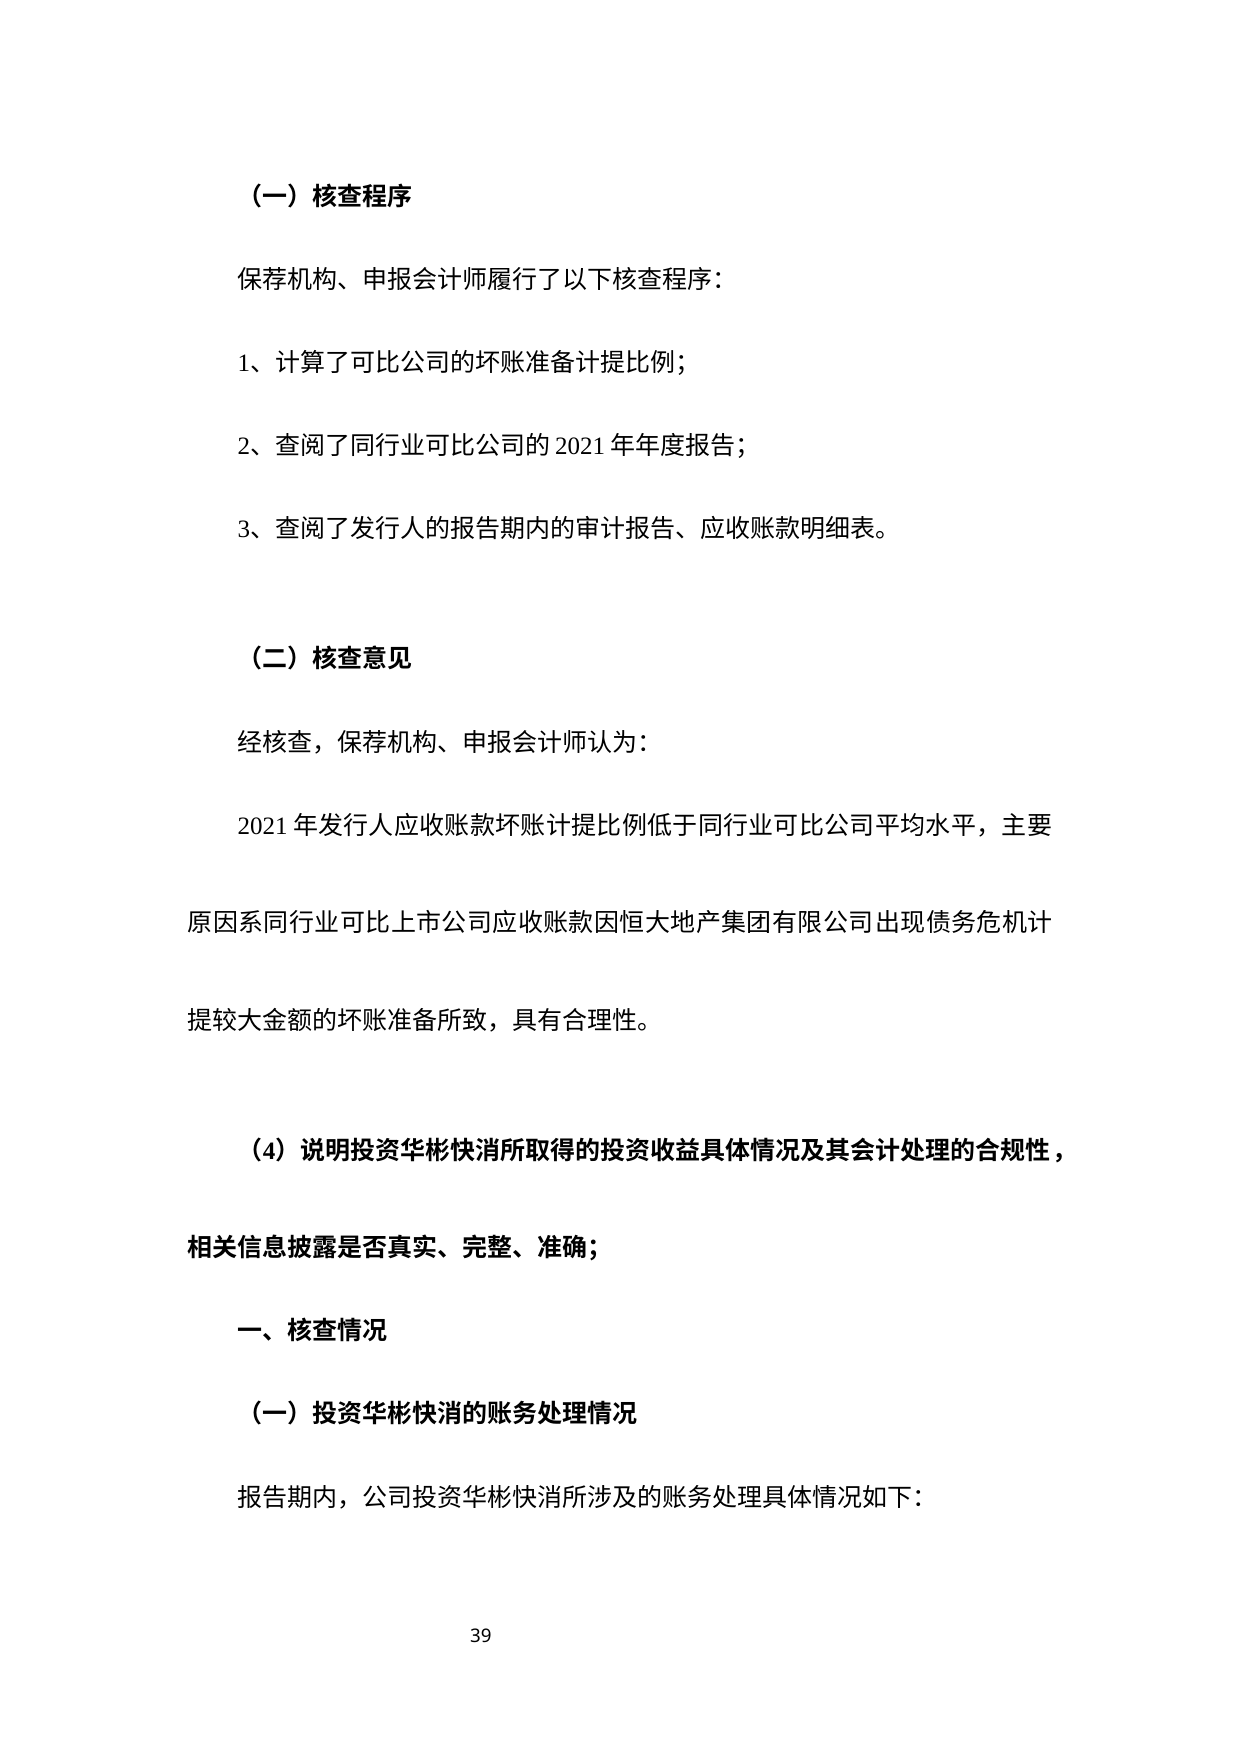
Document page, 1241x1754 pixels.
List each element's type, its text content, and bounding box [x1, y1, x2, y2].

text 1、计算了可比公司的坏账准备计提比例； [187, 328, 1053, 393]
text （4）说明投资华彬快消所取得的投资收益具体情况及其会计处理的合规性，相关信息披露是否真实、完整、准确； [187, 1116, 1053, 1278]
text （一）核查程序 [187, 162, 1053, 227]
text 3、查阅了发行人的报告期内的审计报告、应收账款明细表。 [187, 494, 1053, 559]
text 2021年发行人应收账款坏账计提比例低于同行业可比公司平均水平，主要原因系同行业可比上市公司应收账款因恒大地产集团有限公司出现债务危机计提较大金额的坏账准备所致，具有合理性。 [187, 791, 1053, 1051]
text 经核查，保荐机构、申报会计师认为： [187, 708, 1053, 773]
text 保荐机构、申报会计师履行了以下核查程序： [187, 245, 1053, 310]
text 2、查阅了同行业可比公司的2021年年度报告； [187, 411, 1053, 476]
text 一、核查情况 [187, 1296, 1053, 1361]
text （二）核查意见 [187, 624, 1053, 689]
text 报告期内，公司投资华彬快消所涉及的账务处理具体情况如下： [187, 1463, 1053, 1528]
text （一）投资华彬快消的账务处理情况 [187, 1379, 1053, 1444]
